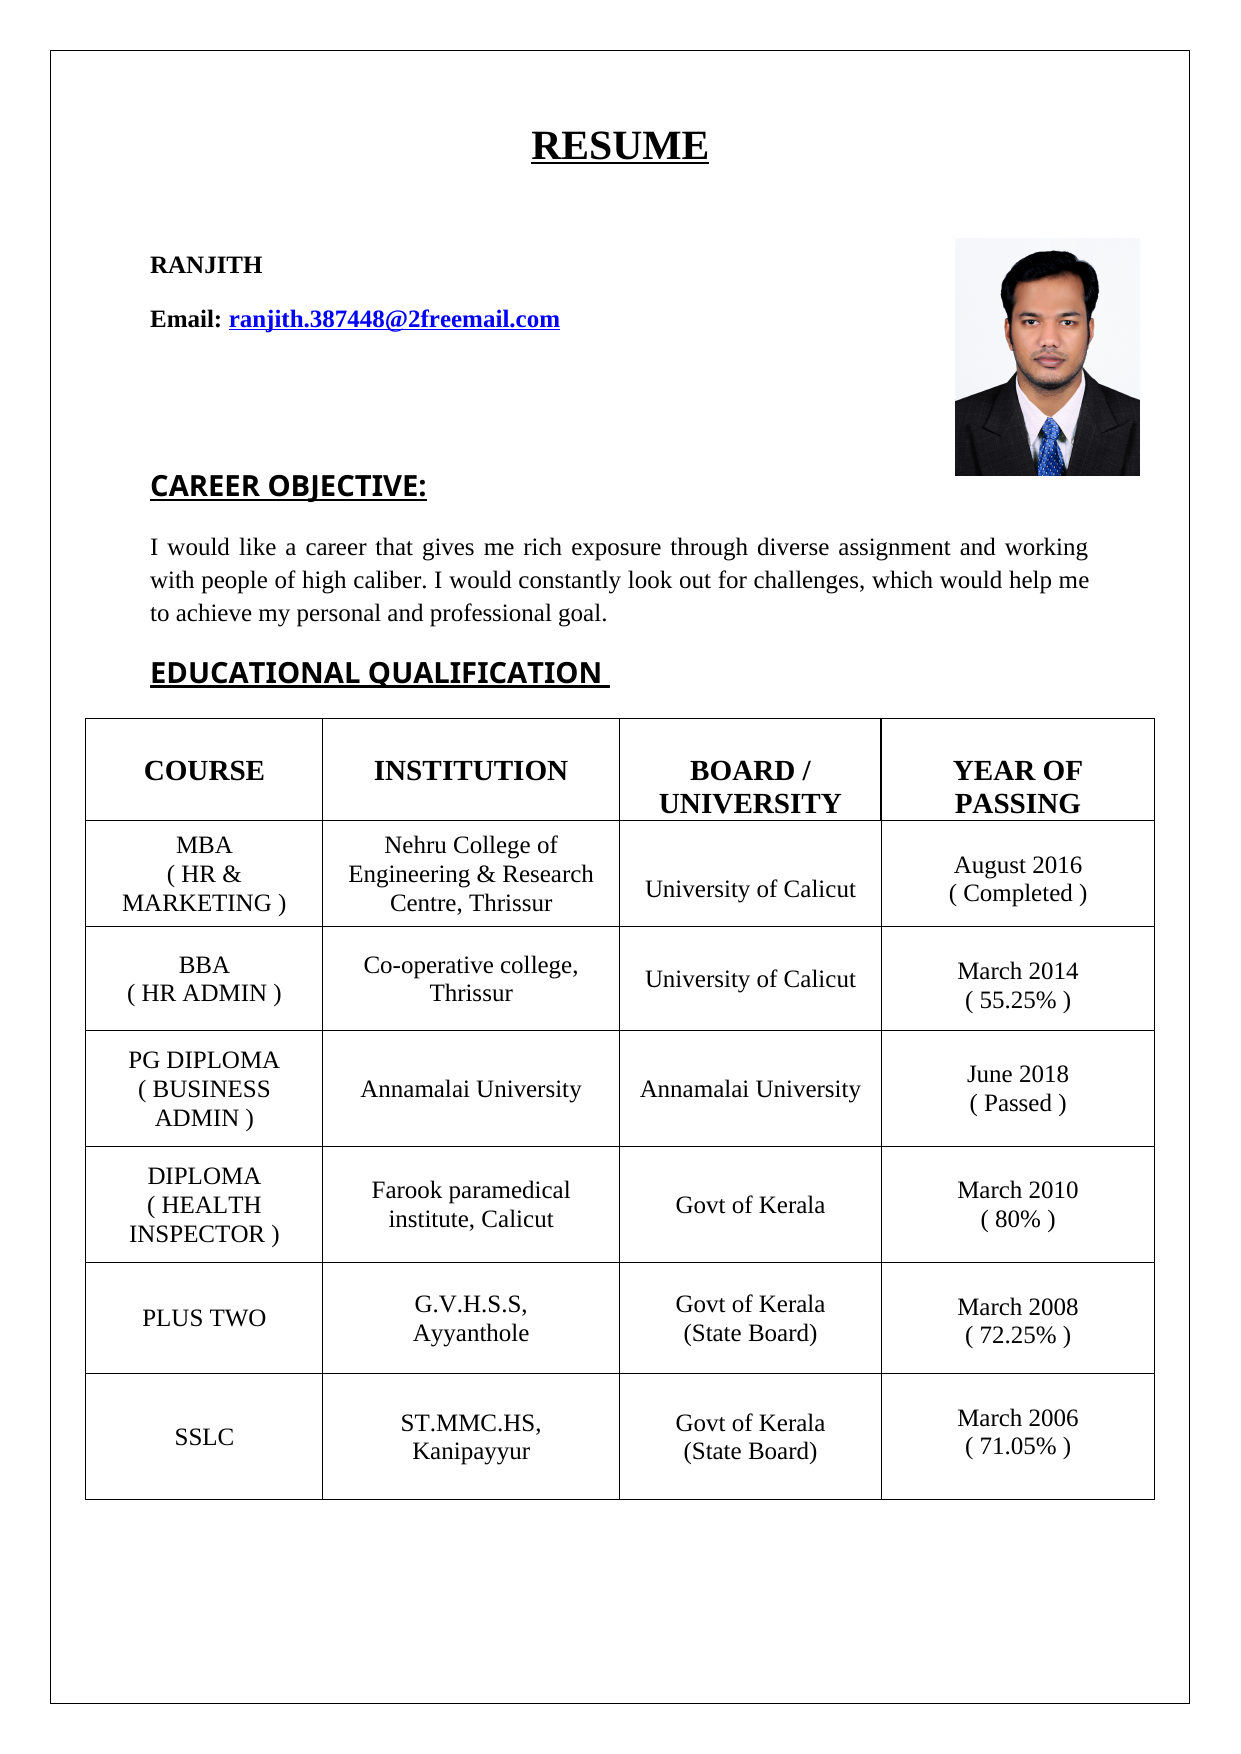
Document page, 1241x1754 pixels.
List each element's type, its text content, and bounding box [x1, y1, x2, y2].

table_cell PLUS TWO [86, 1263, 322, 1373]
table_cell March 2014 ( 55.25% ) [882, 927, 1154, 1030]
table_cell June 2018 ( Passed ) [882, 1031, 1154, 1146]
table_cell G.V.H.S.S, Ayyanthole [323, 1263, 619, 1373]
text Email: ranjith.387448@2freemail.com [150, 304, 940, 333]
picture [955, 238, 1140, 476]
table_cell DIPLOMA ( HEALTH INSPECTOR ) [86, 1147, 322, 1262]
table_cell Govt of Kerala [620, 1147, 881, 1262]
table_cell Farook paramedical institute, Calicut [323, 1147, 619, 1262]
text RESUME [150, 120, 1090, 168]
table_cell March 2008 ( 72.25% ) [882, 1263, 1154, 1373]
table_cell Annamalai University [620, 1031, 881, 1146]
table_cell March 2010 ( 80% ) [882, 1147, 1154, 1262]
text CAREER OBJECTIVE: [150, 466, 940, 505]
table_cell University of Calicut [620, 821, 881, 926]
table_cell BBA ( HR ADMIN ) [86, 927, 322, 1030]
table_cell Annamalai University [323, 1031, 619, 1146]
table_cell SSLC [86, 1374, 322, 1499]
table_cell University of Calicut [620, 927, 881, 1030]
table_header INSTITUTION [323, 719, 619, 820]
text RANJITH [150, 250, 940, 279]
table_header BOARD / UNIVERSITY [620, 719, 880, 820]
table_header COURSE [86, 719, 322, 820]
table_cell Co-operative college, Thrissur [323, 927, 619, 1030]
table_cell MBA ( HR & MARKETING ) [86, 821, 322, 926]
table_cell ST.MMC.HS, Kanipayyur [323, 1374, 619, 1499]
table_cell PG DIPLOMA ( BUSINESS ADMIN ) [86, 1031, 322, 1146]
table_cell Govt of Kerala (State Board) [620, 1263, 881, 1373]
text I would like a career that gives me rich exposure through diverse assignment and working with people of high caliber. I would constantly look out for challenges, which would help me to achieve my personal and professional goal. [150, 532, 1090, 627]
table_cell Govt of Kerala (State Board) [620, 1374, 881, 1499]
table_cell Nehru College of Engineering & Research Centre, Thrissur [323, 821, 619, 926]
table_cell March 2006 ( 71.05% ) [882, 1374, 1154, 1499]
table_header YEAR OF PASSING [882, 719, 1154, 820]
table_cell August 2016 ( Completed ) [882, 821, 1154, 926]
text EDUCATIONAL QUALIFICATION [150, 652, 1090, 692]
